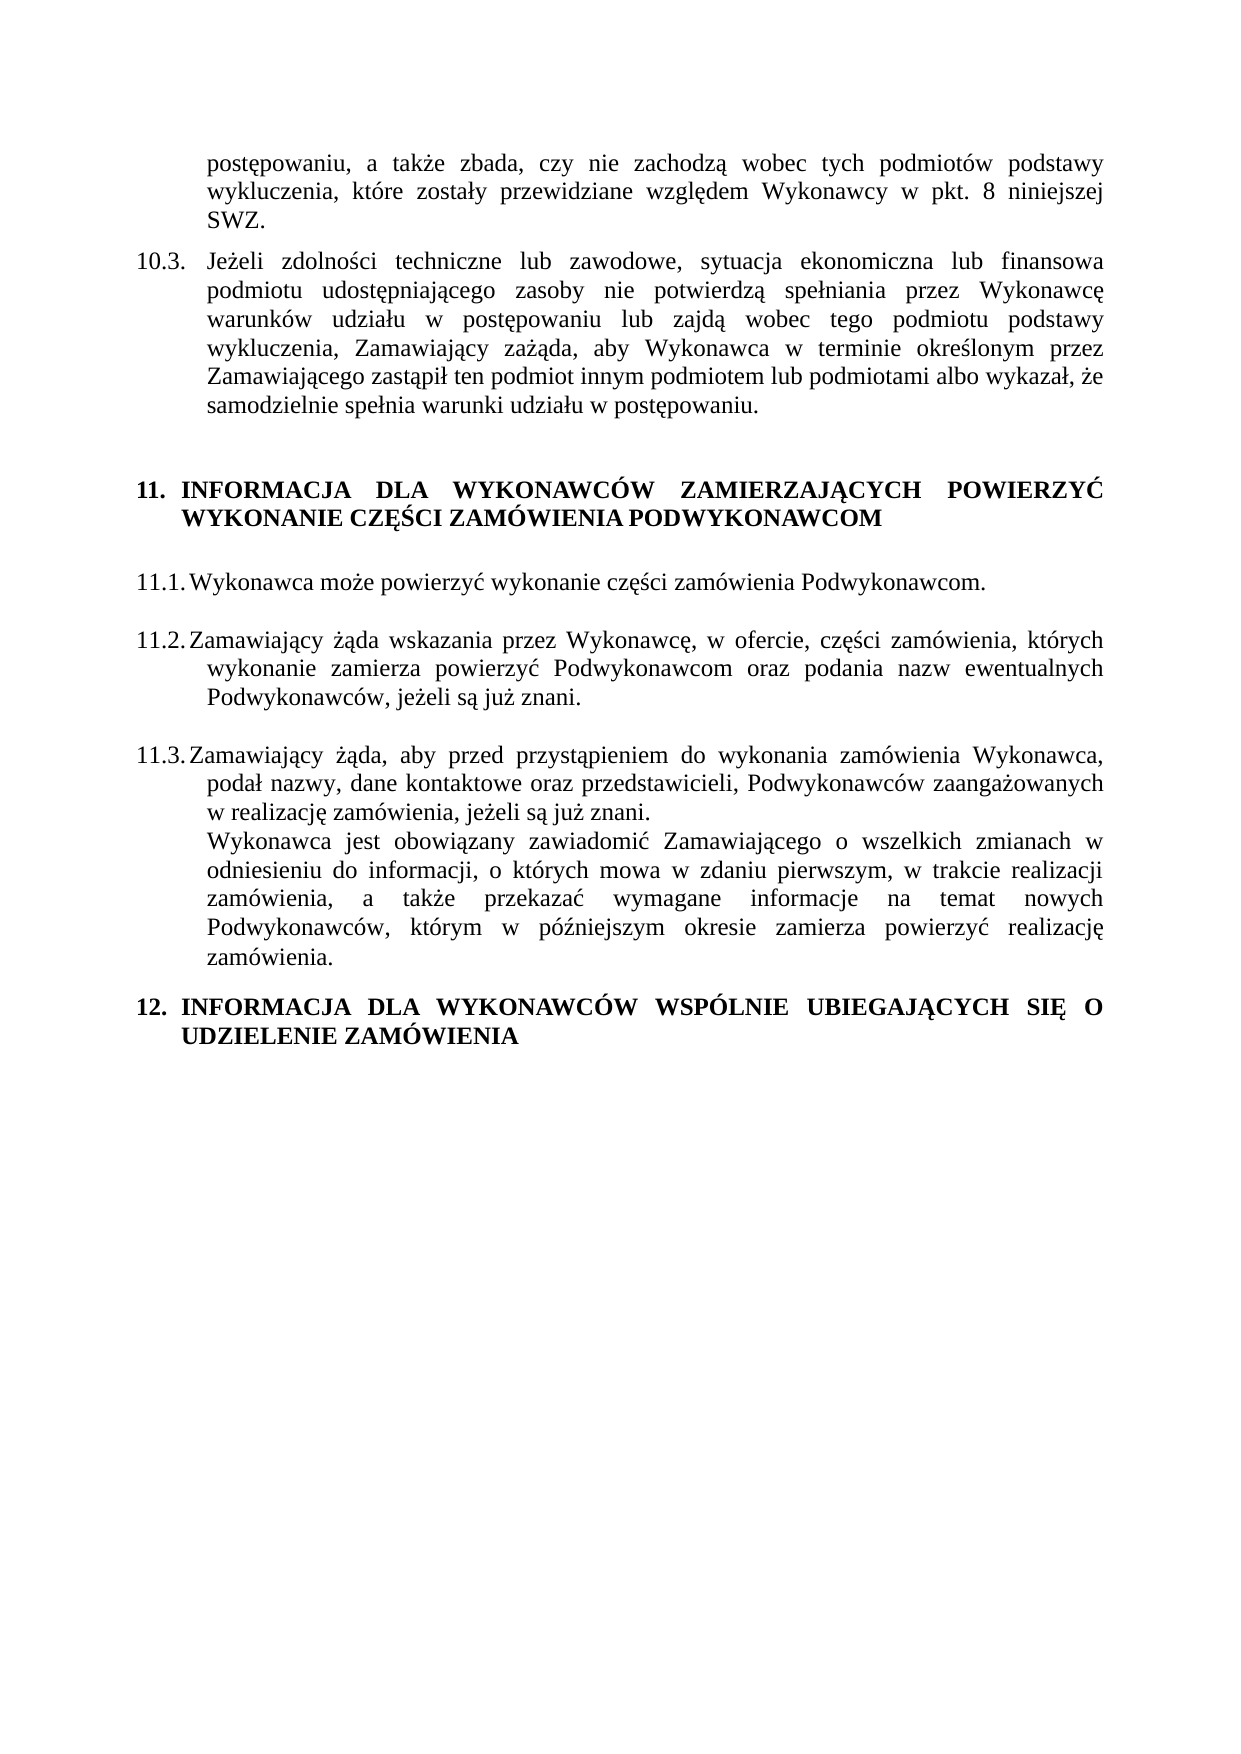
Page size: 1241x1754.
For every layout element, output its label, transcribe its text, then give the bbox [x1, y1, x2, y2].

subtitle Wykonawca może powierzyć wykonanie części zamówienia Podwykonawcom. [136, 567, 1104, 596]
subtitle Informacja dla wykonawców wspólnie ubiegających się o udzielenie zamówienia [136, 992, 1104, 1050]
list Jeżeli zdolności techniczne lub zawodowe, sytuacja ekonomiczna lub finansowa podmiotu udostępniającego zasoby nie potwierdzą spełniania przez Wykonawcę warunków udziału w postępowaniu lub zajdą wobec tego podmiotu podstawy wykluczenia, Zamawiający zażąda, aby Wykonawca w terminie określonym przez Zamawiającego zastąpił ten podmiot innym podmiotem lub podmiotami albo wykazał, że samodzielnie spełnia warunki udziału w postępowaniu. [136, 246, 1104, 419]
subtitle Zamawiający żąda wskazania przez Wykonawcę, w ofercie, części zamówienia, których wykonanie zamierza powierzyć Podwykonawcom oraz podania nazw ewentualnych Podwykonawców, jeżeli są już znani. [136, 625, 1104, 711]
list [136, 148, 1104, 234]
subtitle Wykonawca jest obowiązany zawiadomić Zamawiającego o wszelkich zmianach w odniesieniu do informacji, o których mowa w zdaniu pierwszym, w trakcie realizacji zamówienia, a także przekazać wymagane informacje na temat nowych Podwykonawców, którym w późniejszym okresie zamierza powierzyć realizację zamówienia. [207, 826, 1104, 972]
subtitle Zamawiający żąda, aby przed przystąpieniem do wykonania zamówienia Wykonawca, podał nazwy, dane kontaktowe oraz przedstawicieli, Podwykonawców zaangażowanych w realizację zamówienia, jeżeli są już znani. [136, 740, 1104, 826]
subtitle INFORMACJA DLA WYKONAWCÓW zamierzających powierzyć wykonanie części zamówienia podwykonawcom [136, 475, 1104, 532]
